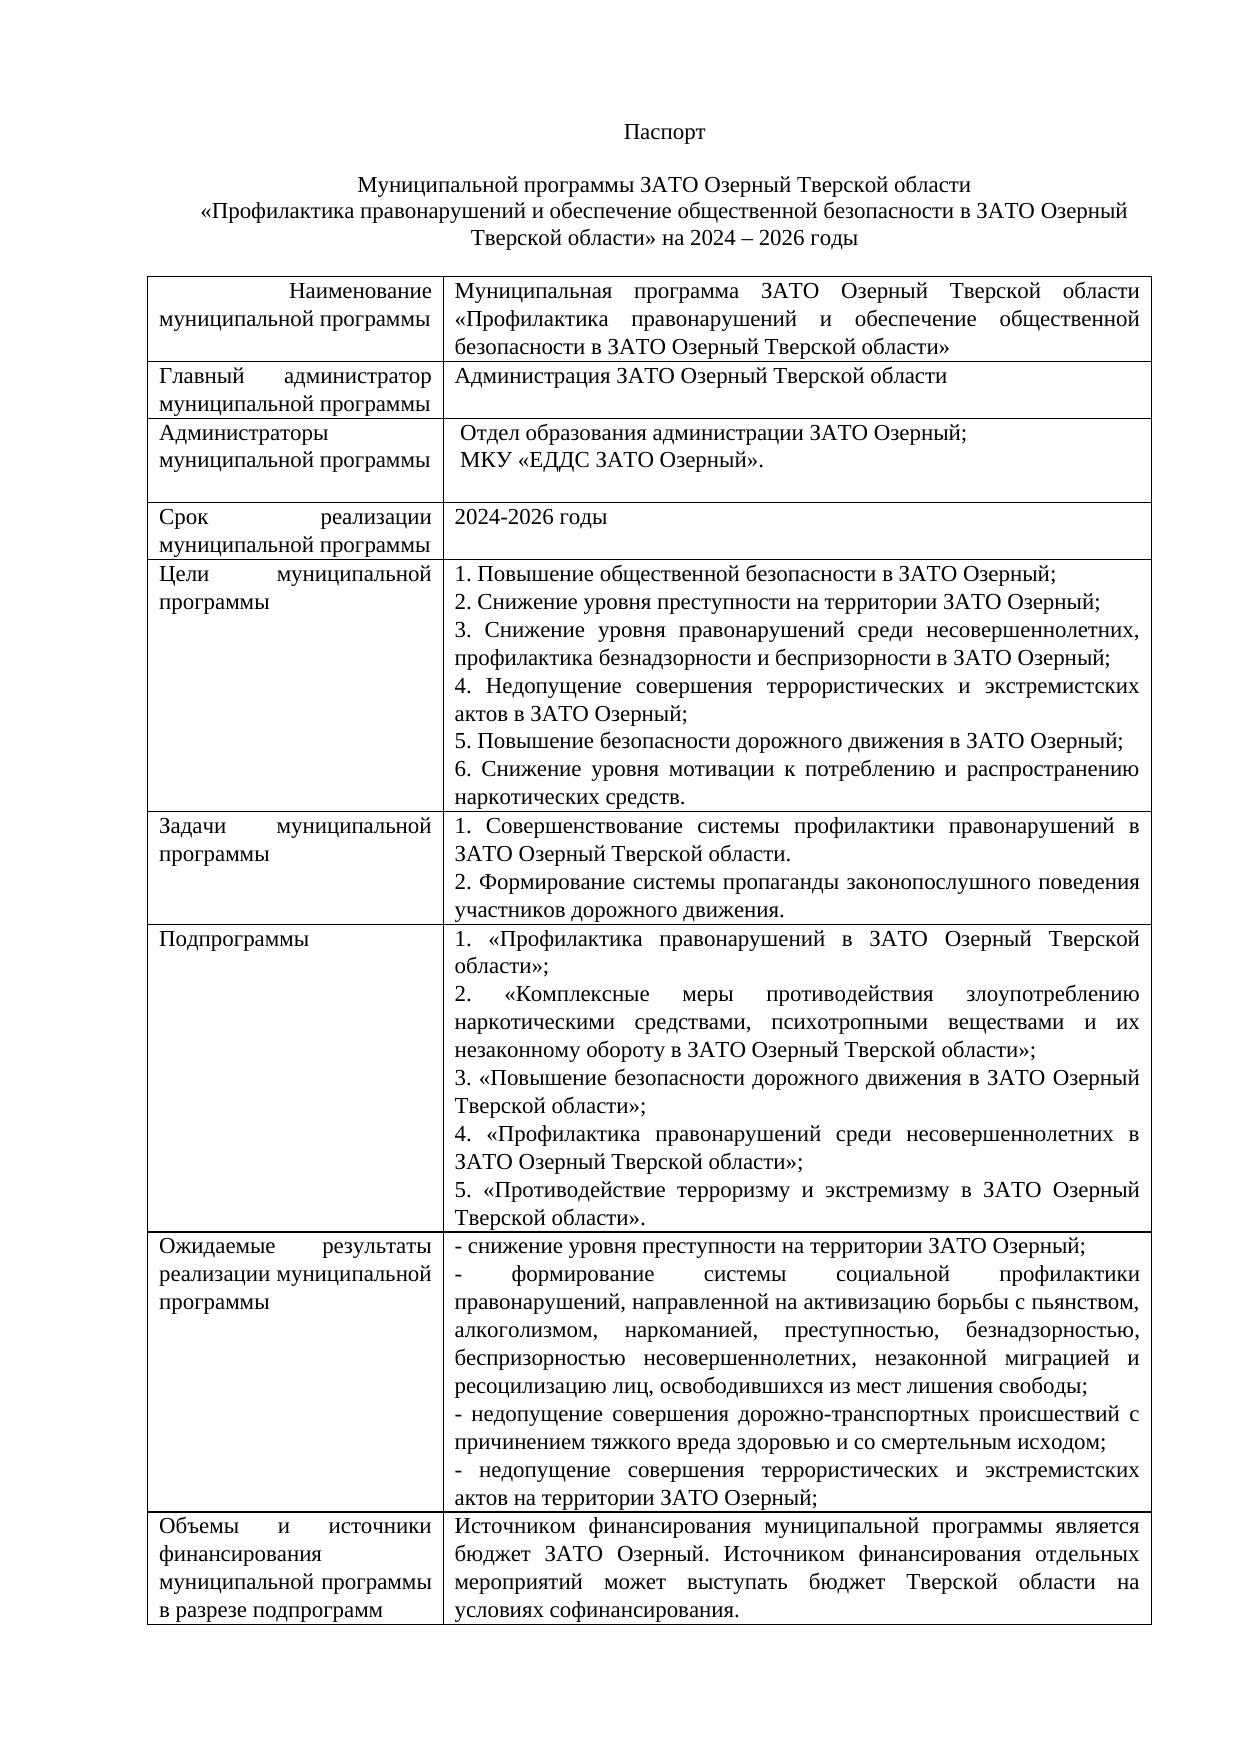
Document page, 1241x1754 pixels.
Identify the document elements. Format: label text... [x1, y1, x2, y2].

table_cell Администрация ЗАТО Озерный Тверской области [444, 362, 1151, 417]
table_cell 1. Повышение общественной безопасности в ЗАТО Озерный; 2. Снижение уровня преступности на территории ЗАТО Озерный; 3. Снижение уровня правонарушений среди несовершеннолетних, профилактика безнадзорности и беспризорности в ЗАТО Озерный; 4. Недопущение совершения террористических и экстремистских актов в ЗАТО Озерный; 5. Повышение безопасности дорожного движения в ЗАТО Озерный; 6. Снижение уровня мотивации к потреблению и распространению наркотических средств. [444, 560, 1151, 811]
table_header Муниципальная программа ЗАТО Озерный Тверской области «Профилактика правонарушений и обеспечение общественной безопасности в ЗАТО Озерный Тверской области» [444, 277, 1151, 361]
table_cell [148, 1513, 443, 1624]
table_cell Отдел образования администрации ЗАТО Озерный; МКУ «ЕДДС ЗАТО Озерный». [444, 419, 1151, 502]
table_cell - снижение уровня преступности на территории ЗАТО Озерный; - формирование системы социальной профилактики правонарушений, направленной на активизацию борьбы с пьянством, алкоголизмом, наркоманией, преступностью, безнадзорностью, беспризорностью несовершеннолетних, незаконной миграцией и ресоцилизацию лиц, освободившихся из мест лишения свободы; - недопущение совершения дорожно-транспортных происшествий с причинением тяжкого вреда здоровью и со смертельным исходом; - недопущение совершения террористических и экстремистских актов на территории ЗАТО Озерный; [444, 1233, 1151, 1511]
table_cell Задачи муниципальной программы [148, 812, 443, 923]
text «Профилактика правонарушений и обеспечение общественной безопасности в ЗАТО Озерный Тверской области» на 2024 – 2026 годы [177, 197, 1152, 250]
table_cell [444, 1513, 1151, 1624]
table_cell Ожидаемые результаты реализации муниципальной программы [148, 1233, 443, 1511]
table_cell 1. «Профилактика правонарушений в ЗАТО Озерный Тверской области»; 2. «Комплексные меры противодействия злоупотреблению наркотическими средствами, психотропными веществами и их незаконному обороту в ЗАТО Озерный Тверской области»; 3. «Повышение безопасности дорожного движения в ЗАТО Озерный Тверской области»; 4. «Профилактика правонарушений среди несовершеннолетних в ЗАТО Озерный Тверской области»; 5. «Противодействие терроризму и экстремизму в ЗАТО Озерный Тверской области». [444, 925, 1151, 1231]
table_cell Главный администратор муниципальной программы [148, 362, 443, 417]
table_cell Подпрограммы [148, 925, 443, 1231]
table_cell 1. Совершенствование системы профилактики правонарушений в ЗАТО Озерный Тверской области. 2. Формирование системы пропаганды законопослушного поведения участников дорожного движения. [444, 812, 1151, 923]
table_cell Администраторы муниципальной программы [148, 419, 443, 502]
table_cell Срок реализации муниципальной программы [148, 503, 443, 559]
table_cell Цели муниципальной программы [148, 560, 443, 811]
text Паспорт [177, 118, 1152, 144]
table_cell 2024-2026 годы [444, 503, 1151, 559]
table_header Наименование муниципальной программы [148, 277, 443, 361]
text Муниципальной программы ЗАТО Озерный Тверской области [177, 171, 1152, 197]
